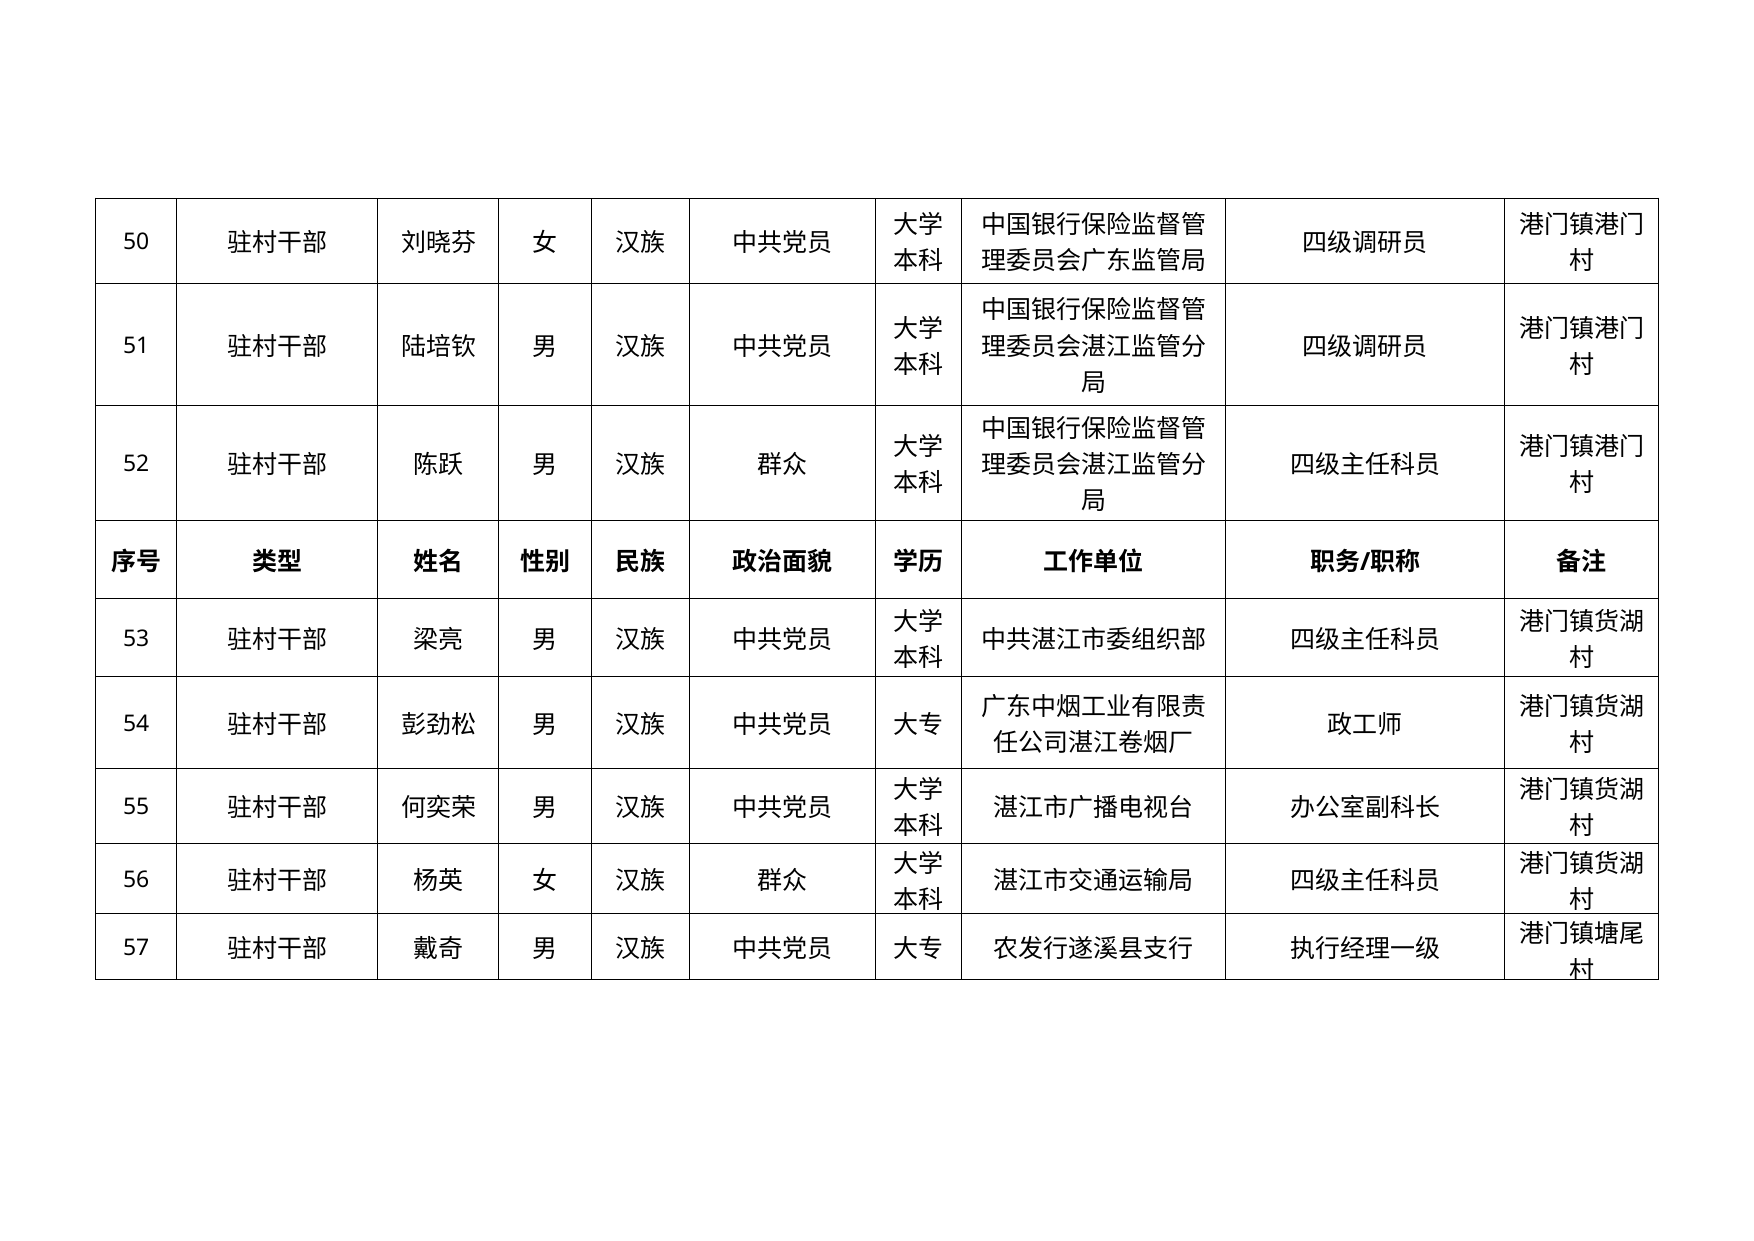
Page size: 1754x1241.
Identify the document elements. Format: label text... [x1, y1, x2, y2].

table_cell 四级调研员 [1226, 284, 1504, 405]
table_cell 53 [96, 599, 176, 676]
table_cell 职务/职称 [1226, 521, 1504, 598]
table_cell 政治面貌 [690, 521, 875, 598]
table_cell 驻村干部 [177, 677, 377, 768]
table_cell 四级调研员 [1226, 199, 1504, 283]
table_cell 湛江市交通运输局 [962, 844, 1225, 913]
table_cell 男 [499, 769, 591, 843]
table_cell 四级主任科员 [1226, 406, 1504, 520]
table_cell 驻村干部 [177, 769, 377, 843]
table_cell 驻村干部 [177, 914, 377, 978]
table_cell 港门镇货湖村 [1505, 599, 1658, 676]
table_cell 女 [499, 844, 591, 913]
table_cell 序号 [96, 521, 176, 598]
table_cell 驻村干部 [177, 406, 377, 520]
table_cell 男 [499, 599, 591, 676]
table_cell 何奕荣 [378, 769, 498, 843]
table_cell 中共党员 [690, 769, 875, 843]
table_cell 大学本科 [876, 284, 961, 405]
table_cell 汉族 [592, 914, 689, 978]
table_cell 湛江市广播电视台 [962, 769, 1225, 843]
table_cell 汉族 [592, 844, 689, 913]
table_cell 驻村干部 [177, 284, 377, 405]
table_cell 执行经理一级 [1226, 914, 1504, 978]
table_cell 驻村干部 [177, 199, 377, 283]
table_cell 大学本科 [876, 199, 961, 283]
table_cell 中共党员 [690, 914, 875, 978]
table_cell 类型 [177, 521, 377, 598]
table_cell 彭劲松 [378, 677, 498, 768]
table_cell 四级主任科员 [1226, 844, 1504, 913]
table_cell 大专 [876, 677, 961, 768]
table_cell 戴奇 [378, 914, 498, 978]
table_cell 刘晓芬 [378, 199, 498, 283]
table_cell 民族 [592, 521, 689, 598]
table_cell 港门镇货湖村 [1505, 844, 1658, 913]
table_cell 中共党员 [690, 677, 875, 768]
table_cell 汉族 [592, 769, 689, 843]
table_cell 汉族 [592, 284, 689, 405]
table_cell 港门镇港门村 [1505, 284, 1658, 405]
table_cell 中共党员 [690, 199, 875, 283]
table_cell 54 [96, 677, 176, 768]
table_cell 办公室副科长 [1226, 769, 1504, 843]
table_cell 中国银行保险监督管理委员会广东监管局 [962, 199, 1225, 283]
table_cell 群众 [690, 844, 875, 913]
table_cell 大学本科 [876, 769, 961, 843]
table_cell 大专 [876, 914, 961, 978]
table_cell 55 [96, 769, 176, 843]
table_cell 汉族 [592, 599, 689, 676]
table_cell 52 [96, 406, 176, 520]
table_cell 驻村干部 [177, 844, 377, 913]
table_cell 大学本科 [876, 844, 961, 913]
table_cell 农发行遂溪县支行 [962, 914, 1225, 978]
table_cell 港门镇港门村 [1505, 406, 1658, 520]
table_cell 港门镇货湖村 [1505, 769, 1658, 843]
table_cell 男 [499, 914, 591, 978]
table_cell 驻村干部 [177, 599, 377, 676]
table_cell 汉族 [592, 677, 689, 768]
table_cell 男 [499, 406, 591, 520]
table_cell 政工师 [1226, 677, 1504, 768]
table_cell 男 [499, 677, 591, 768]
table_cell 大学本科 [876, 599, 961, 676]
table_cell 杨英 [378, 844, 498, 913]
table_cell 57 [96, 914, 176, 978]
table_cell 广东中烟工业有限责任公司湛江卷烟厂 [962, 677, 1225, 768]
table_cell 工作单位 [962, 521, 1225, 598]
table_cell 中国银行保险监督管理委员会湛江监管分局 [962, 406, 1225, 520]
table_cell 汉族 [592, 199, 689, 283]
table_cell 港门镇港门村 [1505, 199, 1658, 283]
table_cell 50 [96, 199, 176, 283]
table_cell 中共党员 [690, 599, 875, 676]
table_cell 大学本科 [876, 406, 961, 520]
table_cell 梁亮 [378, 599, 498, 676]
table_cell 51 [96, 284, 176, 405]
table_cell 性别 [499, 521, 591, 598]
table_cell 学历 [876, 521, 961, 598]
table_cell 陆培钦 [378, 284, 498, 405]
table_cell 港门镇塘尾村 [1505, 914, 1658, 978]
table_cell 中国银行保险监督管理委员会湛江监管分局 [962, 284, 1225, 405]
table_cell 港门镇货湖村 [1505, 677, 1658, 768]
table_cell 56 [96, 844, 176, 913]
table_cell 中共湛江市委组织部 [962, 599, 1225, 676]
table_cell 姓名 [378, 521, 498, 598]
table_cell 四级主任科员 [1226, 599, 1504, 676]
table_cell 群众 [690, 406, 875, 520]
table_cell 备注 [1505, 521, 1658, 598]
table_cell 中共党员 [690, 284, 875, 405]
table_cell 女 [499, 199, 591, 283]
table_cell 男 [499, 284, 591, 405]
table_cell 汉族 [592, 406, 689, 520]
table_cell 陈跃 [378, 406, 498, 520]
